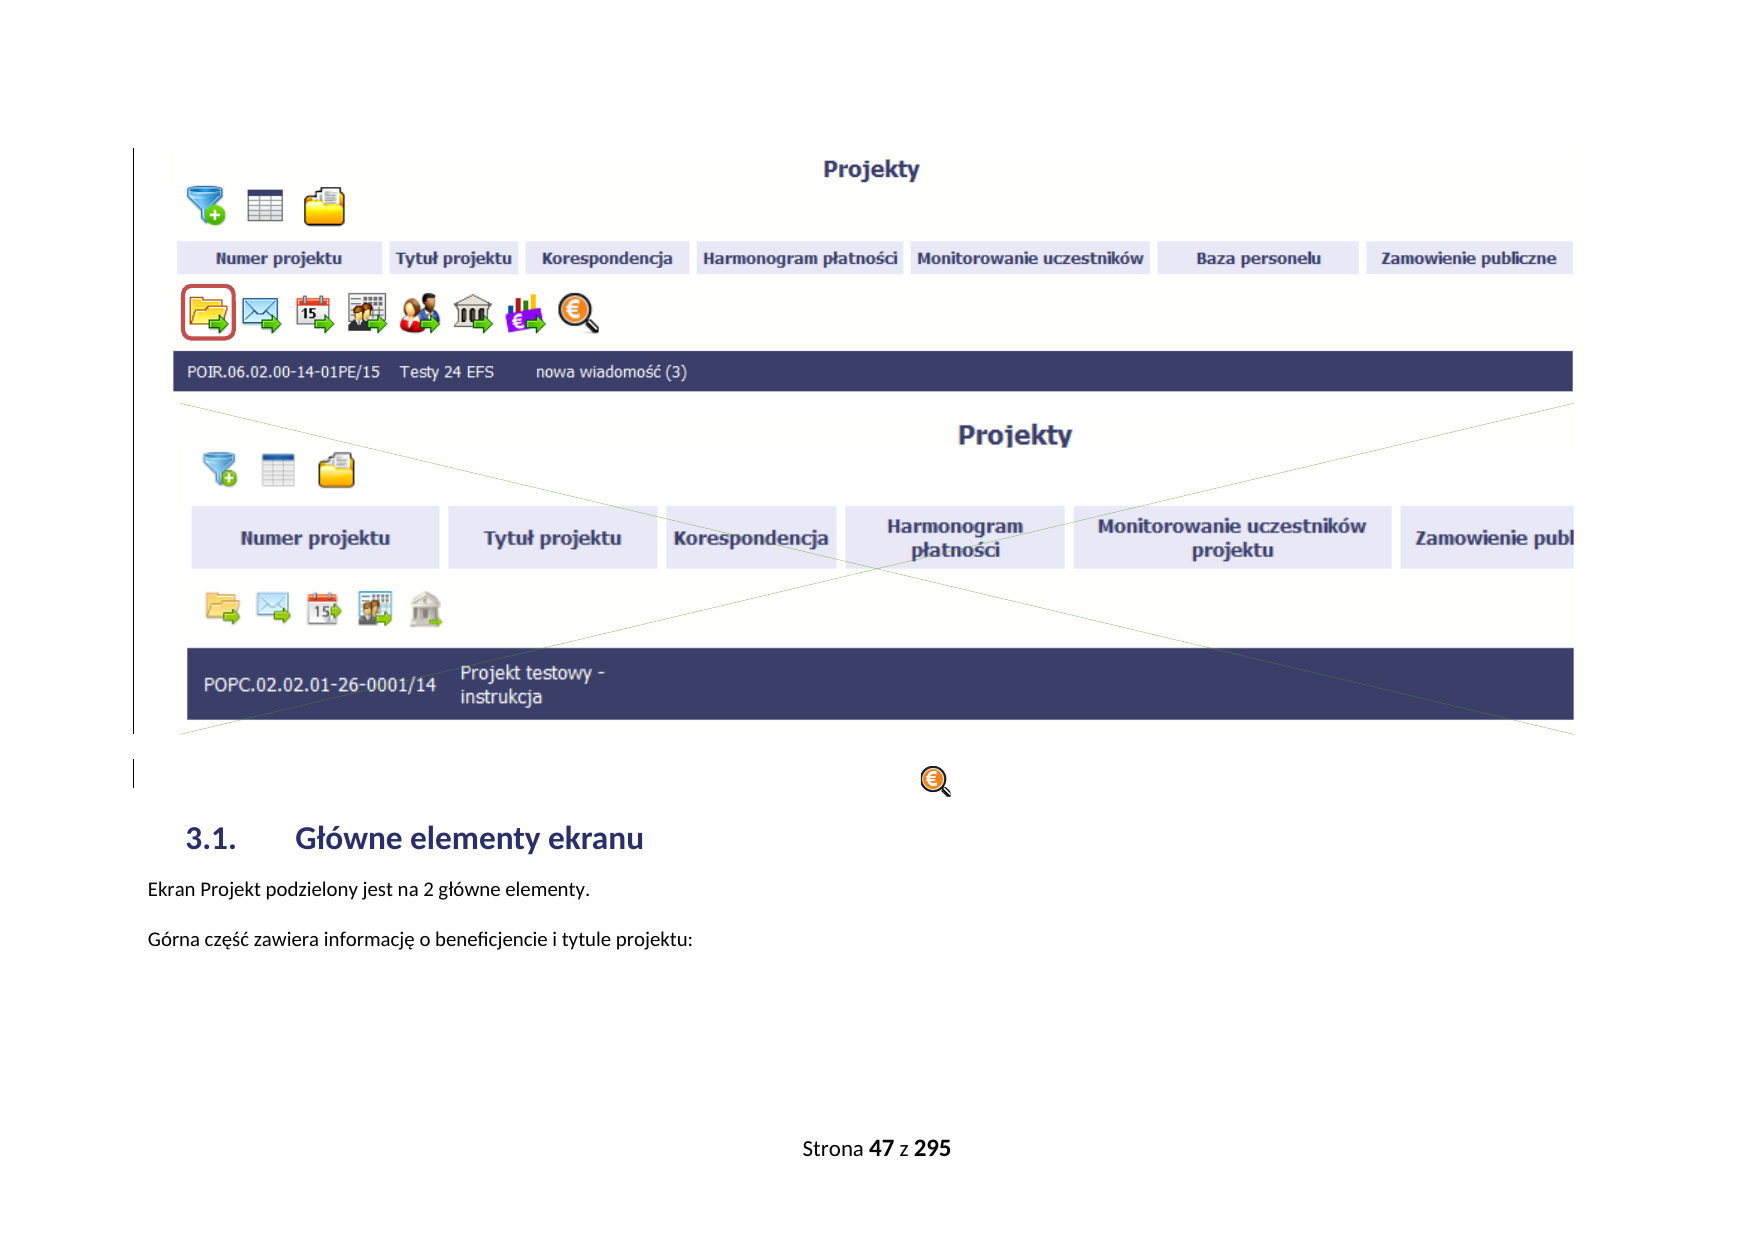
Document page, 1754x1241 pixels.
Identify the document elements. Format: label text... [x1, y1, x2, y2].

picture [920, 766, 951, 797]
picture [184, 403, 1570, 568]
text Górna część zawiera informację o beneficjencie i tytule projektu: [148, 927, 1606, 952]
picture [881, 404, 1574, 734]
picture [171, 147, 1583, 399]
picture [180, 404, 873, 734]
subtitle Główne elementy ekranu [185, 817, 1606, 857]
picture [183, 570, 1571, 735]
text Ekran Projekt podzielony jest na 2 główne elementy. [148, 876, 1606, 901]
